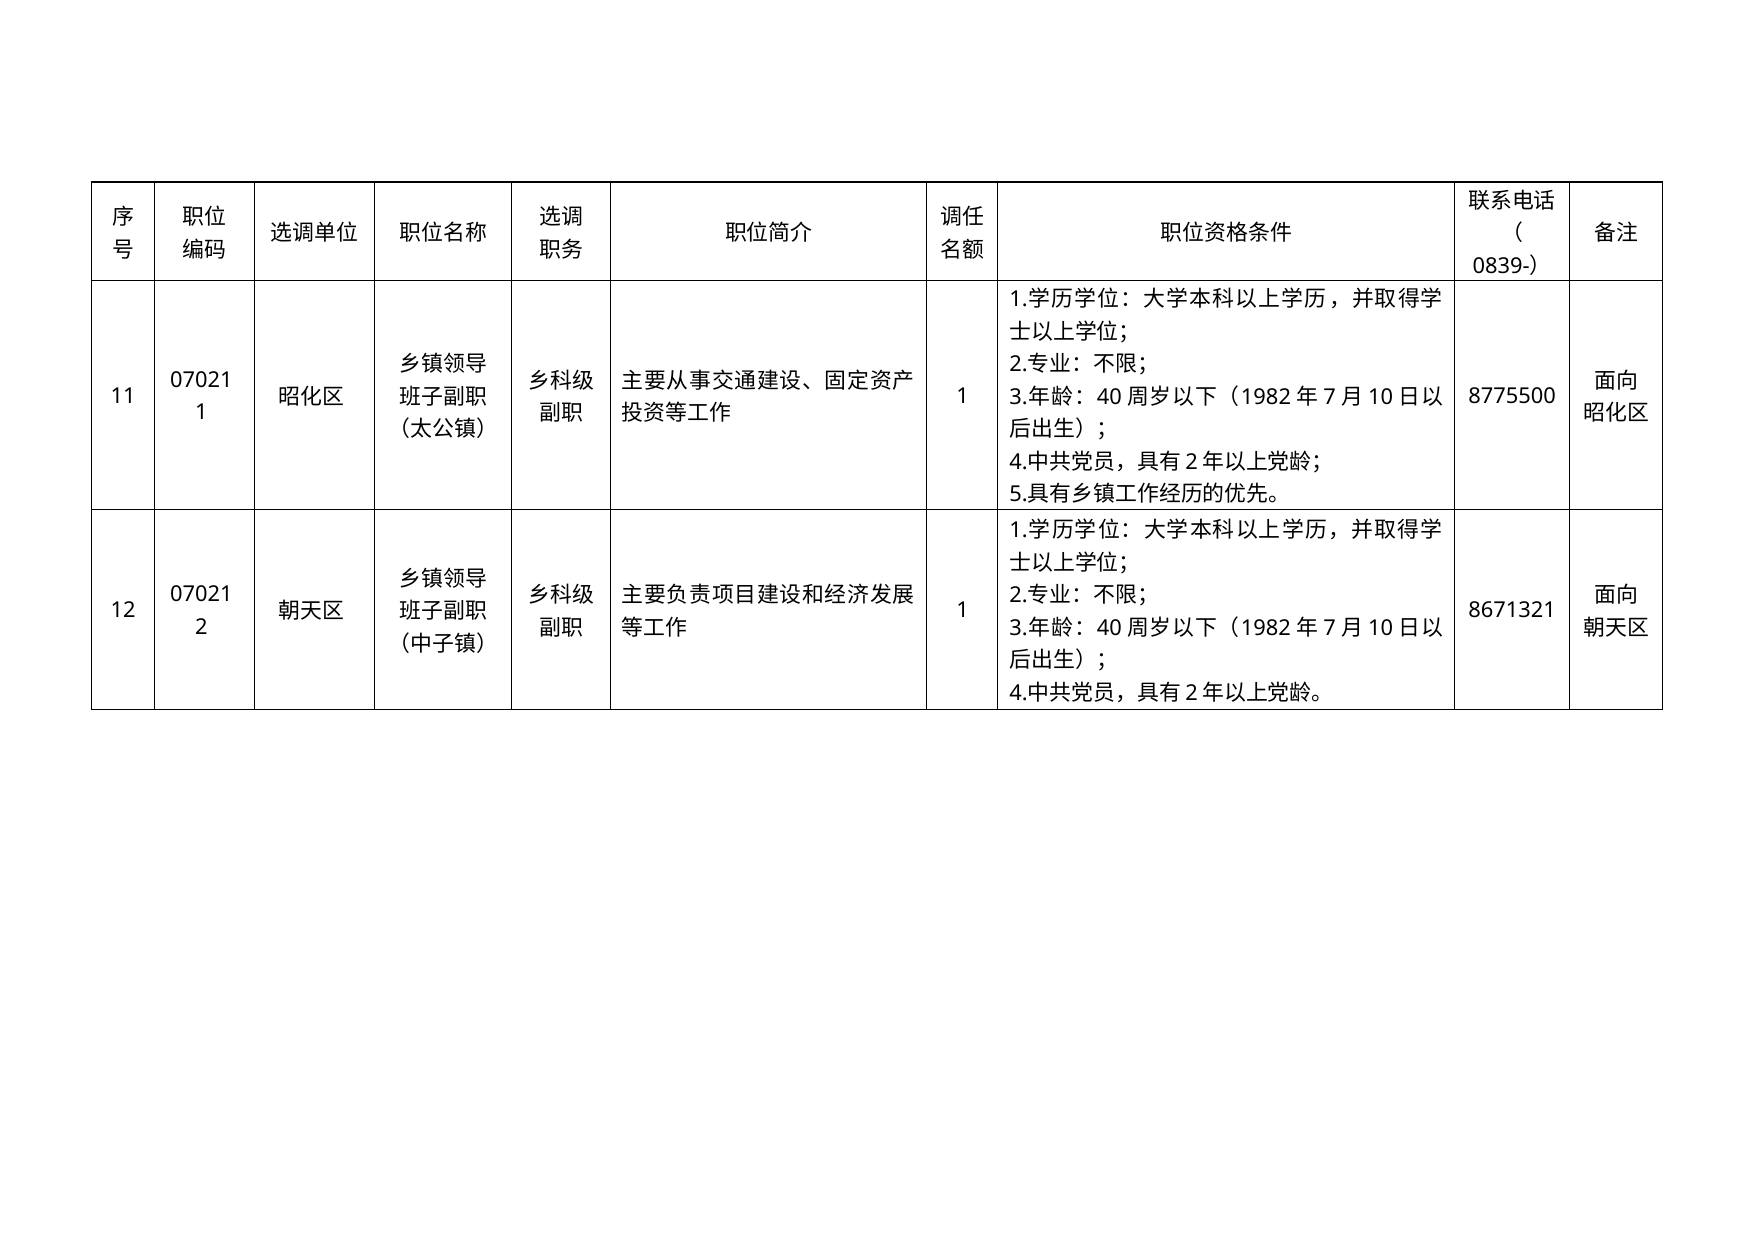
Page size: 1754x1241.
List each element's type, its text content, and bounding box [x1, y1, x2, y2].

table_cell 12 [92, 510, 154, 709]
table_header 调任名额 [927, 183, 997, 280]
table_cell 乡镇领导 班子副职（中子镇） [375, 510, 511, 709]
table_header 序号 [92, 183, 154, 280]
table_cell 8775500 [1455, 281, 1569, 509]
table_cell 乡科级副职 [512, 510, 610, 709]
table_header 选调 职务 [512, 183, 610, 280]
table_header 备注 [1570, 183, 1662, 280]
table_cell 1.学历学位：大学本科以上学历，并取得学士以上学位； 2.专业：不限； 3.年龄：40周岁以下（1982年7月10日以后出生）； 4.中共党员，具有2年以上党龄。 [998, 510, 1454, 709]
table_cell 1 [927, 281, 997, 509]
table_header 职位资格条件 [998, 183, 1454, 280]
table_cell 主要负责项目建设和经济发展等工作 [611, 510, 926, 709]
table_cell 1 [927, 510, 997, 709]
table_cell 主要从事交通建设、固定资产投资等工作 [611, 281, 926, 509]
table_cell 070211 [155, 281, 254, 509]
table_cell 1.学历学位：大学本科以上学历，并取得学士以上学位； 2.专业：不限； 3.年龄：40周岁以下（1982年7月10日以后出生）； 4.中共党员，具有2年以上党龄； 5.具有乡镇工作经历的优先。 [998, 281, 1454, 509]
table_cell 11 [92, 281, 154, 509]
table_cell 面向 朝天区 [1570, 510, 1662, 709]
table_cell 070212 [155, 510, 254, 709]
table_cell 朝天区 [255, 510, 374, 709]
table_cell 乡科级副职 [512, 281, 610, 509]
table_header 职位简介 [611, 183, 926, 280]
table_cell 8671321 [1455, 510, 1569, 709]
table_header 联系电话（0839-） [1455, 183, 1569, 280]
table_cell 面向 昭化区 [1570, 281, 1662, 509]
table_header 职位 编码 [155, 183, 254, 280]
table_header 选调单位 [255, 183, 374, 280]
table_header 职位名称 [375, 183, 511, 280]
table_cell 乡镇领导 班子副职（太公镇） [375, 281, 511, 509]
table_cell 昭化区 [255, 281, 374, 509]
